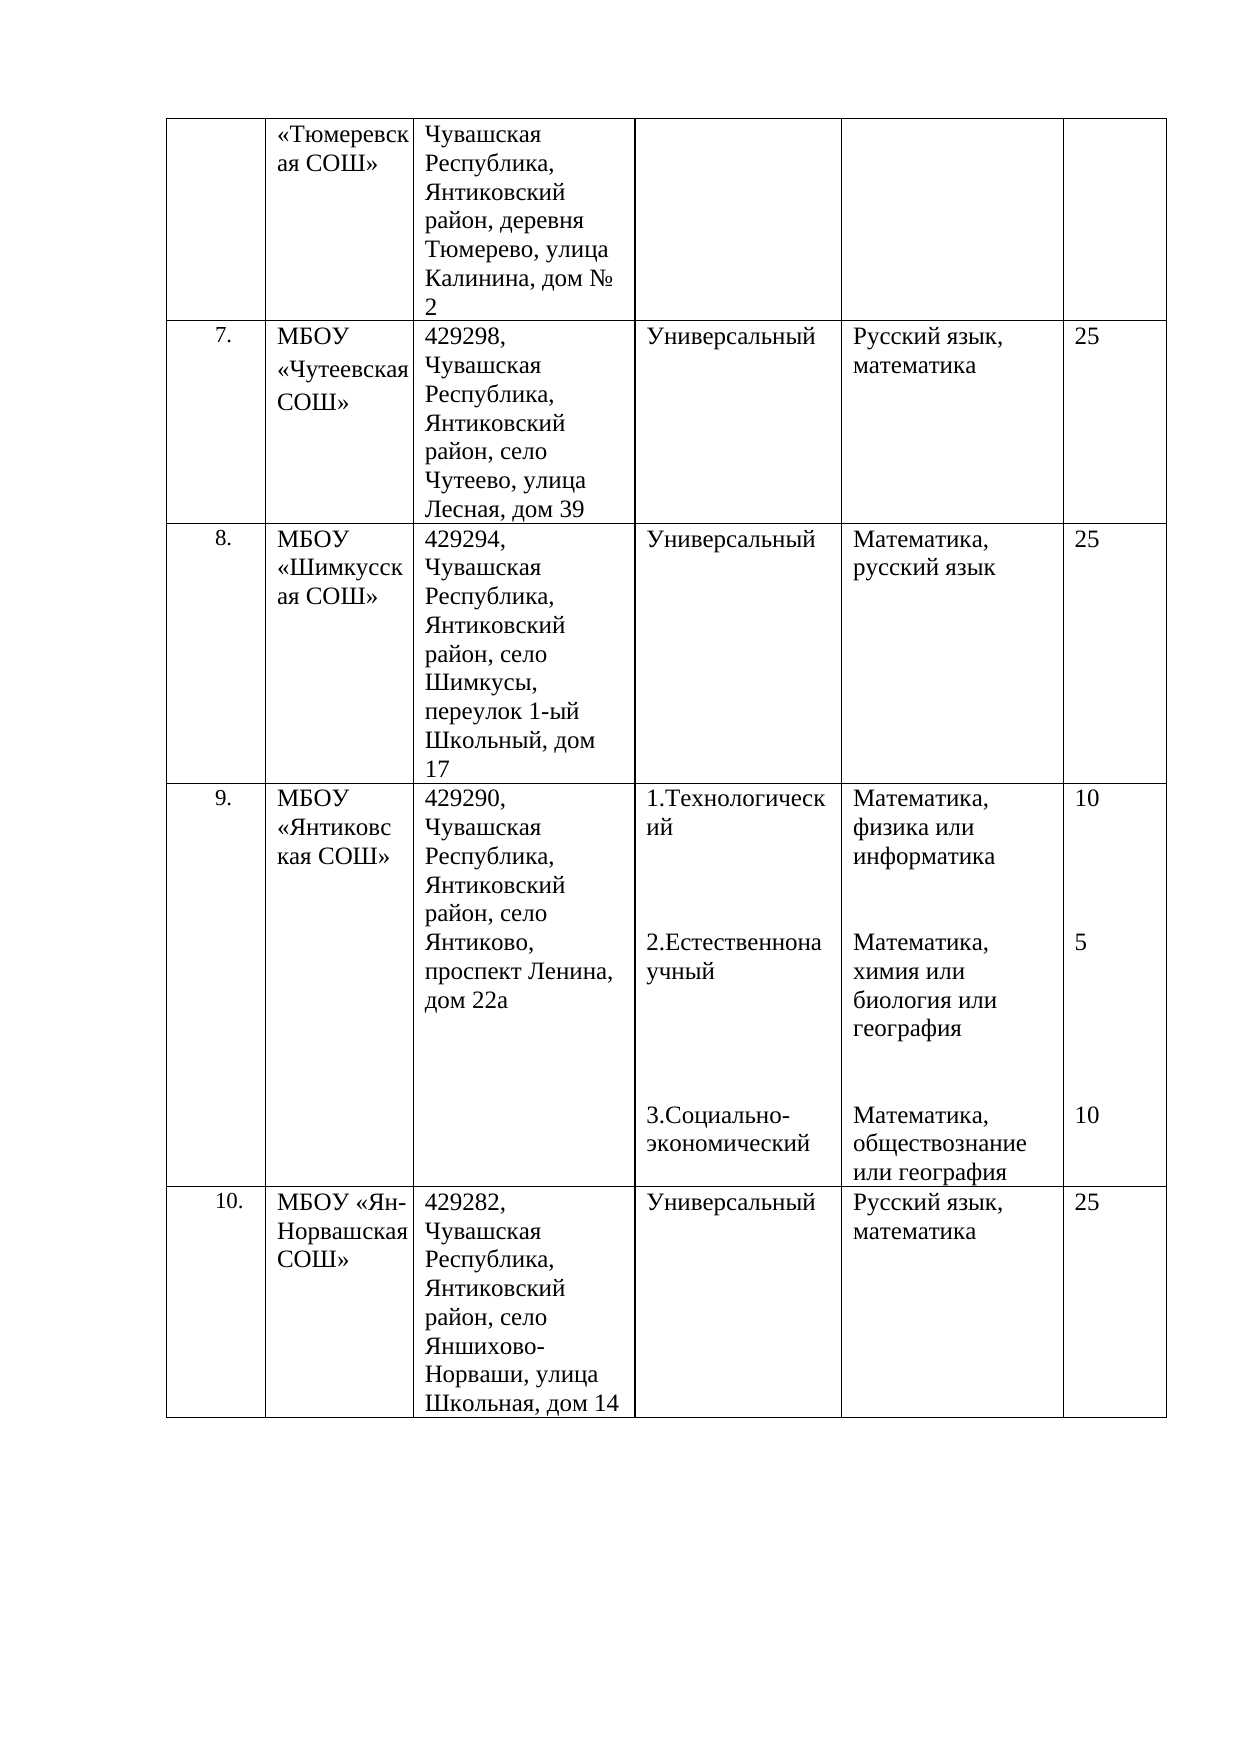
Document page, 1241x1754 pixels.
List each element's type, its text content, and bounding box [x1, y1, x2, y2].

table_cell Универсальный [636, 524, 841, 782]
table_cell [266, 119, 413, 320]
table_cell 25 [1064, 321, 1166, 523]
table_cell 429298, Чувашская Республика, Янтиковский район, село Чутеево, улица Лесная, дом 39 [414, 321, 634, 523]
table_cell Русский язык, математика [842, 321, 1063, 523]
table_cell [167, 524, 265, 782]
table_cell Русский язык, математика [842, 1187, 1063, 1417]
table_cell - [842, 119, 1063, 320]
table_cell [167, 321, 265, 523]
table_cell МБОУ «Шимкусская СОШ» [266, 524, 413, 782]
table_cell 10 5 10 [1064, 784, 1166, 1186]
table_cell 429294, Чувашская Республика, Янтиковский район, село Шимкусы, переулок 1-ый Школьный, дом 17 [414, 524, 634, 782]
table_cell МБОУ «Ян-Норвашская СОШ» [266, 1187, 413, 1417]
table_cell - [636, 119, 841, 320]
table_cell МБОУ «Янтиковская СОШ» [266, 784, 413, 1186]
table_cell [167, 119, 265, 320]
table_cell 429282, Чувашская Республика, Янтиковский район, село Яншихово-Норваши, улица Школьная, дом 14 [414, 1187, 634, 1417]
table_cell 1.Технологический 2.Естественнонаучный 3.Социально-экономический [636, 784, 841, 1186]
table_cell Математика, физика или информатика Математика, химия или биология или география Математика, обществознание или география [842, 784, 1063, 1186]
table_cell МБОУ «Чутеевская СОШ» [266, 321, 413, 523]
table_cell 25 [1064, 1187, 1166, 1417]
table_cell Универсальный [636, 321, 841, 523]
table_cell [167, 784, 265, 1186]
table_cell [414, 119, 634, 320]
table_cell Математика, русский язык [842, 524, 1063, 782]
table_cell 429290, Чувашская Республика, Янтиковский район, село Янтиково, проспект Ленина, дом 22а [414, 784, 634, 1186]
table_cell - [1064, 119, 1166, 320]
table_cell Универсальный [636, 1187, 841, 1417]
table_cell [167, 1187, 265, 1417]
table_cell 25 [1064, 524, 1166, 782]
